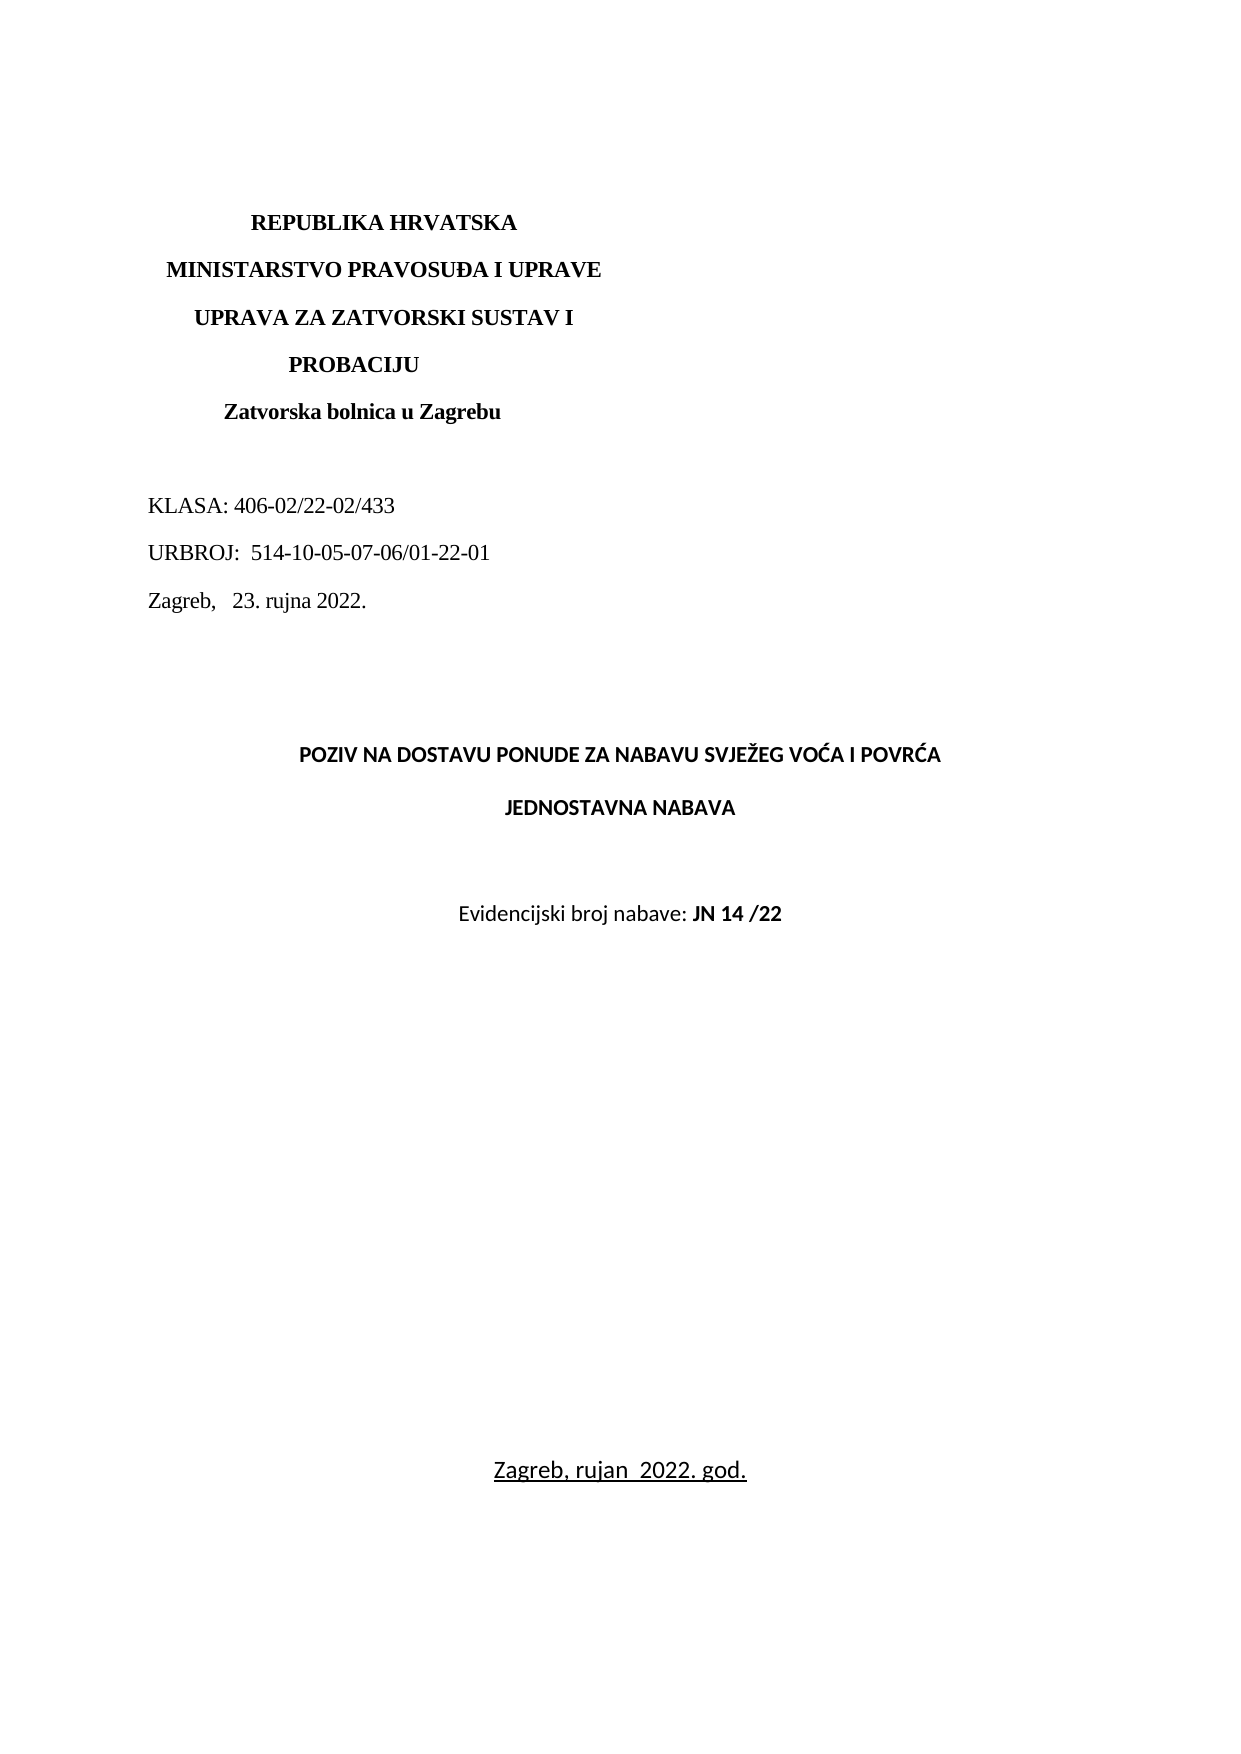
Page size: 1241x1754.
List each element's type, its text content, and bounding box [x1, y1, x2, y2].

text Zatvorska bolnica u Zagrebu [148, 398, 1093, 424]
text Evidencijski broj nabave: JN 14 /22 [148, 899, 1093, 927]
text POZIV NA DOSTAVU PONUDE ZA NABAVU SVJEŽEG VOĆA I POVRĆA [148, 740, 1093, 768]
text Zagreb, rujan 2022. god. [148, 1454, 1093, 1485]
text MINISTARSTVO PRAVOSUĐA I UPRAVE [148, 256, 1093, 283]
text KLASA: 406-02/22-02/433 [148, 492, 1093, 519]
text URBROJ: 514-10-05-07-06/01-22-01 [148, 539, 1093, 566]
text UPRAVA ZA ZATVORSKI SUSTAV I [148, 303, 1093, 330]
text REPUBLIKA HRVATSKA [148, 209, 1093, 236]
text PROBACIJU [148, 351, 1093, 377]
text JEDNOSTAVNA NABAVA [148, 793, 1093, 821]
text Zagreb, 23. rujna 2022. [148, 587, 1093, 613]
